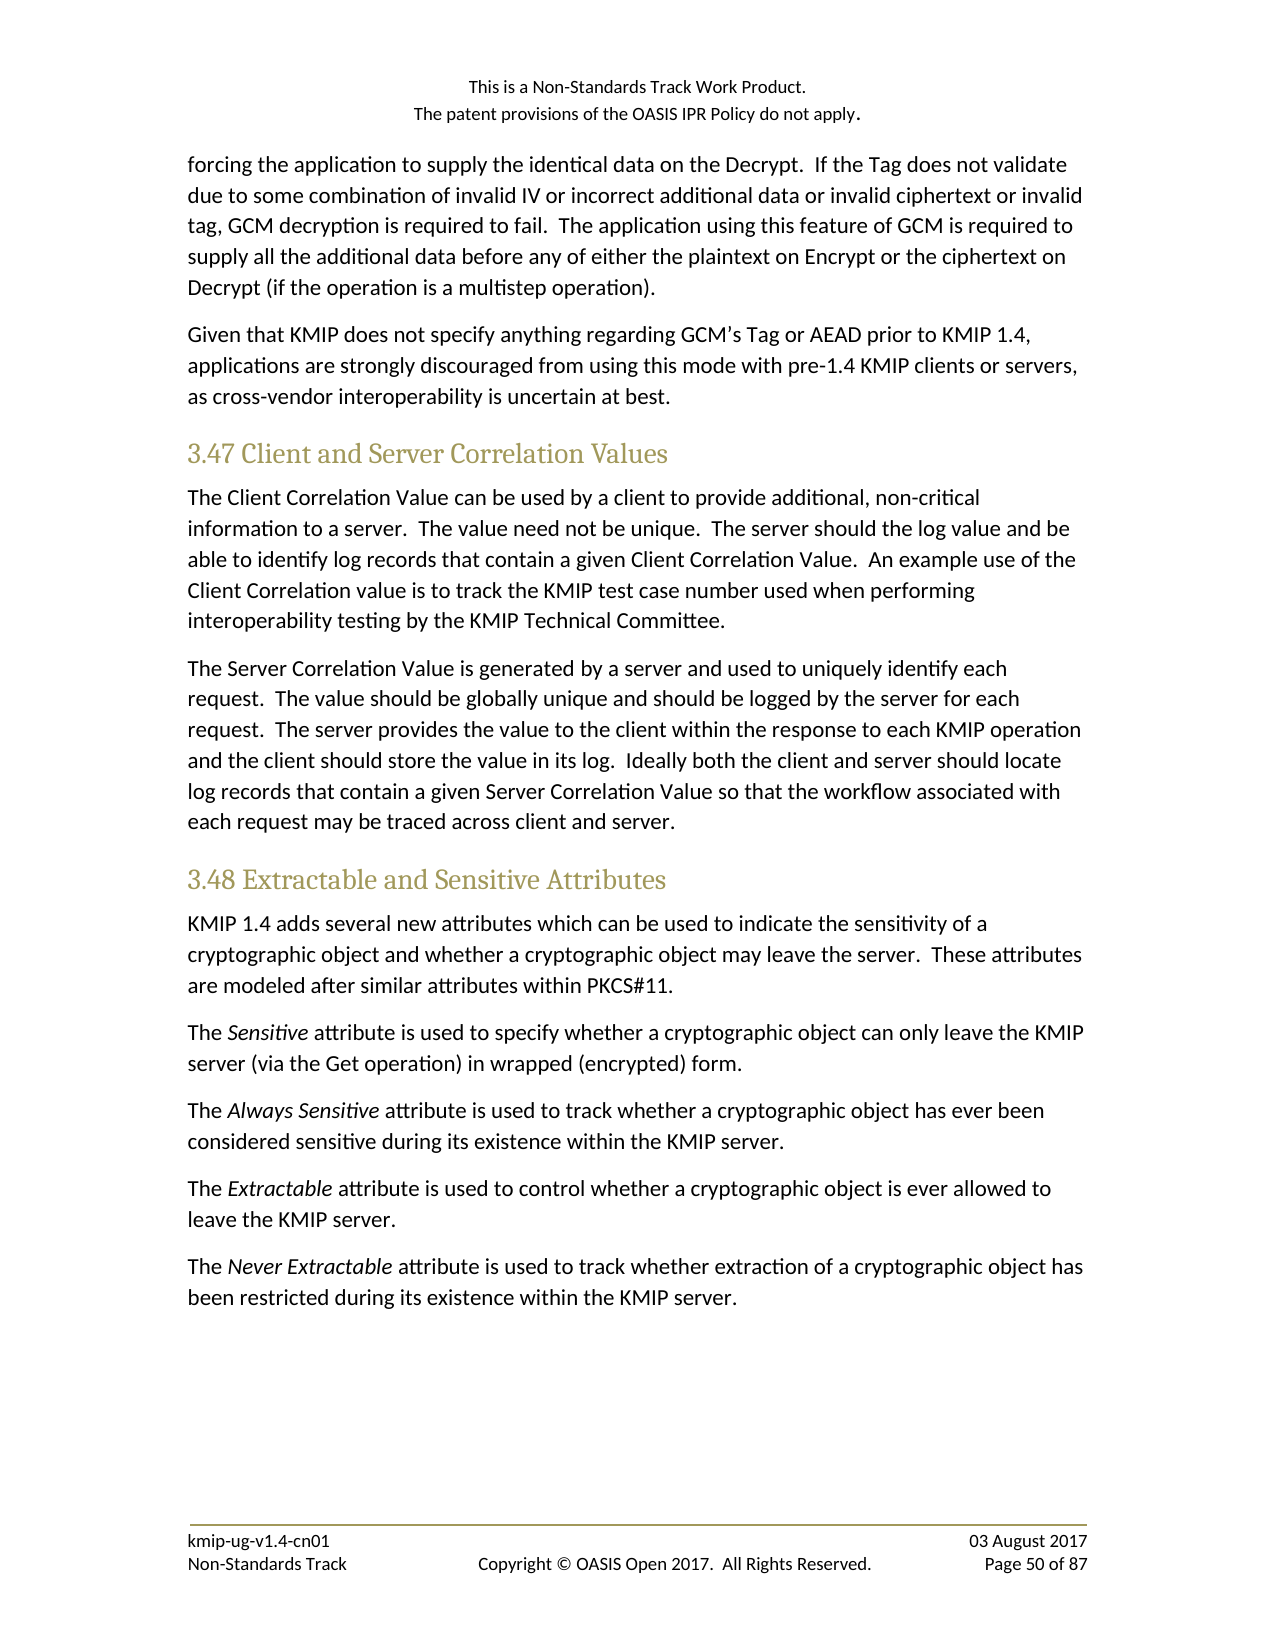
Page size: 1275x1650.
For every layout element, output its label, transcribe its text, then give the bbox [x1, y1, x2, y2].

text The Server Correlation Value is generated by a server and used to uniquely identify each request. The value should be globally unique and should be logged by the server for each request. The server provides the value to the client within the response to each KMIP operation and the client should store the value in its log. Ideally both the client and server should locate log records that contain a given Server Correlation Value so that the workflow associated with each request may be traced across client and server. [187, 654, 1087, 836]
text The Client Correlation Value can be used by a client to provide additional, non-critical information to a server. The value need not be unique. The server should the log value and be able to identify log records that contain a given Client Correlation Value. An example use of the Client Correlation value is to track the KMIP test case number used when performing interoperability testing by the KMIP Technical Committee. [187, 483, 1087, 634]
subtitle Client and Server Correlation Values [187, 437, 1087, 471]
text The Sensitive attribute is used to specify whether a cryptographic object can only leave the KMIP server (via the Get operation) in wrapped (encrypted) form. [187, 1018, 1087, 1077]
text The Never Extractable attribute is used to track whether extraction of a cryptographic object has been restricted during its existence within the KMIP server. [187, 1252, 1087, 1311]
text The Always Sensitive attribute is used to track whether a cryptographic object has ever been considered sensitive during its existence within the KMIP server. [187, 1096, 1087, 1155]
subtitle Extractable and Sensitive Attributes [187, 863, 1087, 897]
text Given that KMIP does not specify anything regarding GCM’s Tag or AEAD prior to KMIP 1.4, applications are strongly discouraged from using this mode with pre-1.4 KMIP clients or servers, as cross-vendor interoperability is uncertain at best. [187, 320, 1087, 410]
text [187, 150, 1087, 301]
text The Extractable attribute is used to control whether a cryptographic object is ever allowed to leave the KMIP server. [187, 1174, 1087, 1233]
text KMIP 1.4 adds several new attributes which can be used to indicate the sensitivity of a cryptographic object and whether a cryptographic object may leave the server. These attributes are modeled after similar attributes within PKCS#11. [187, 909, 1087, 999]
